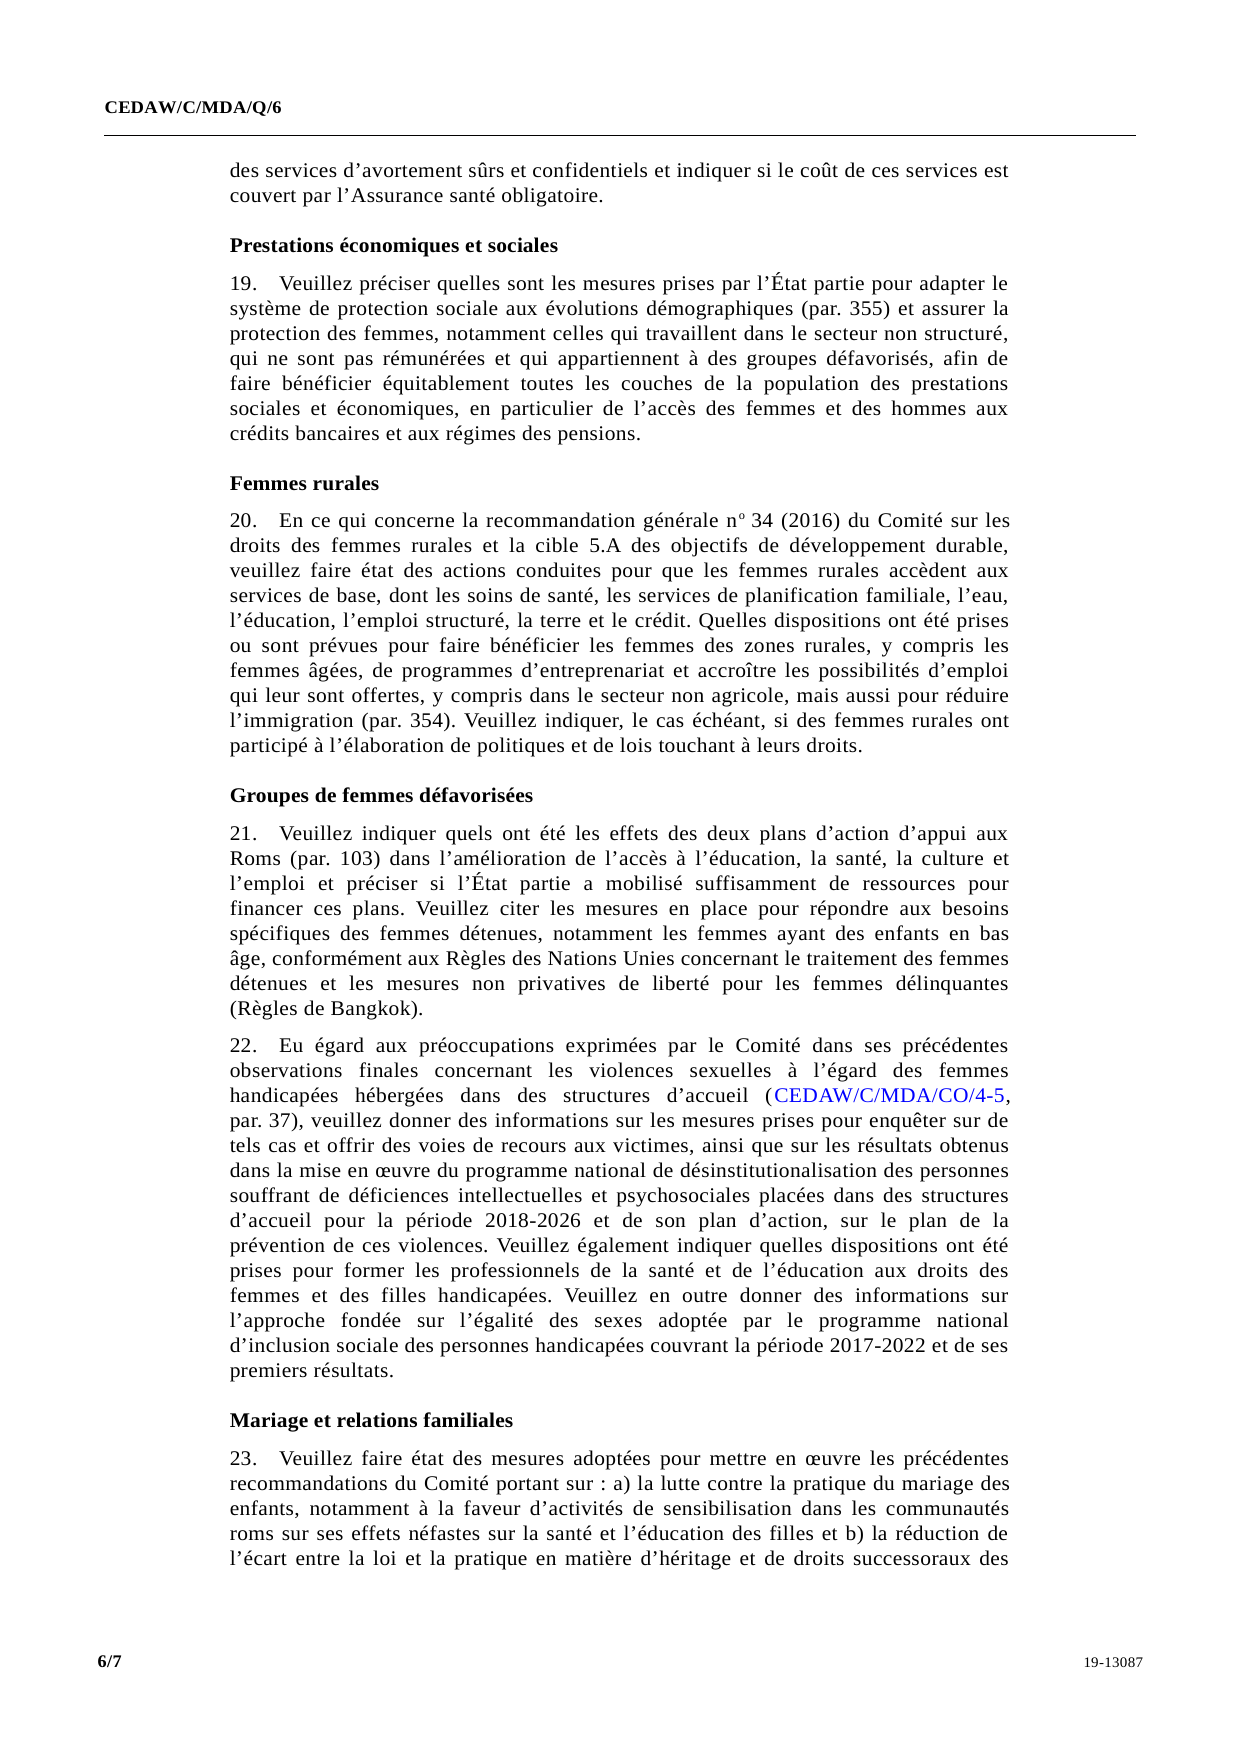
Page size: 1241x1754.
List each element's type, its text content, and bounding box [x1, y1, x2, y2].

text Femmes rurales [97, 470, 1011, 495]
text Groupes de femmes défavorisées [97, 782, 1011, 807]
list Veuillez indiquer quels ont été les effets des deux plans d’action d’appui aux Roms (par. 103) dans l’amélioration de l’accès à l’éducation, la santé, la culture et l’emploi et préciser si l’État partie a mobilisé suffisamment de ressources pour financer ces plans. Veuillez citer les mesures en place pour répondre aux besoins spécifiques des femmes détenues, notamment les femmes ayant des enfants en bas âge, conformément aux Règles des Nations Unies concernant le traitement des femmes détenues et les mesures non privatives de liberté pour les femmes délinquantes (Règles de Bangkok). [229, 820, 1011, 1020]
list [229, 1445, 1011, 1570]
text Mariage et relations familiales [97, 1407, 1011, 1432]
list Eu égard aux préoccupations exprimées par le Comité dans ses précédentes observations finales concernant les violences sexuelles à l’égard des femmes handicapées hébergées dans des structures d’accueil (CEDAW/C/MDA/CO/4-5, par. 37), veuillez donner des informations sur les mesures prises pour enquêter sur de tels cas et offrir des voies de recours aux victimes, ainsi que sur les résultats obtenus dans la mise en œuvre du programme national de désinstitutionalisation des personnes souffrant de déficiences intellectuelles et psychosociales placées dans des structures d’accueil pour la période 2018-2026 et de son plan d’action, sur le plan de la prévention de ces violences. Veuillez également indiquer quelles dispositions ont été prises pour former les professionnels de la santé et de l’éducation aux droits des femmes et des filles handicapées. Veuillez en outre donner des informations sur l’approche fondée sur l’égalité des sexes adoptée par le programme national d’inclusion sociale des personnes handicapées couvrant la période 2017-2022 et de ses premiers résultats. [229, 1032, 1011, 1382]
list Veuillez préciser quelles sont les mesures prises par l’État partie pour adapter le système de protection sociale aux évolutions démographiques (par. 355) et assurer la protection des femmes, notamment celles qui travaillent dans le secteur non structuré, qui ne sont pas rémunérées et qui appartiennent à des groupes défavorisés, afin de faire bénéficier équitablement toutes les couches de la population des prestations sociales et économiques, en particulier de l’accès des femmes et des hommes aux crédits bancaires et aux régimes des pensions. [229, 270, 1011, 445]
list En ce qui concerne la recommandation générale no 34 (2016) du Comité sur les droits des femmes rurales et la cible 5.A des objectifs de développement durable, veuillez faire état des actions conduites pour que les femmes rurales accèdent aux services de base, dont les soins de santé, les services de planification familiale, l’eau, l’éducation, l’emploi structuré, la terre et le crédit. Quelles dispositions ont été prises ou sont prévues pour faire bénéficier les femmes des zones rurales, y compris les femmes âgées, de programmes d’entreprenariat et accroître les possibilités d’emploi qui leur sont offertes, y compris dans le secteur non agricole, mais aussi pour réduire l’immigration (par. 354). Veuillez indiquer, le cas échéant, si des femmes rurales ont participé à l’élaboration de politiques et de lois touchant à leurs droits. [229, 507, 1011, 757]
text Prestations économiques et sociales [97, 232, 1011, 257]
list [229, 157, 1011, 207]
